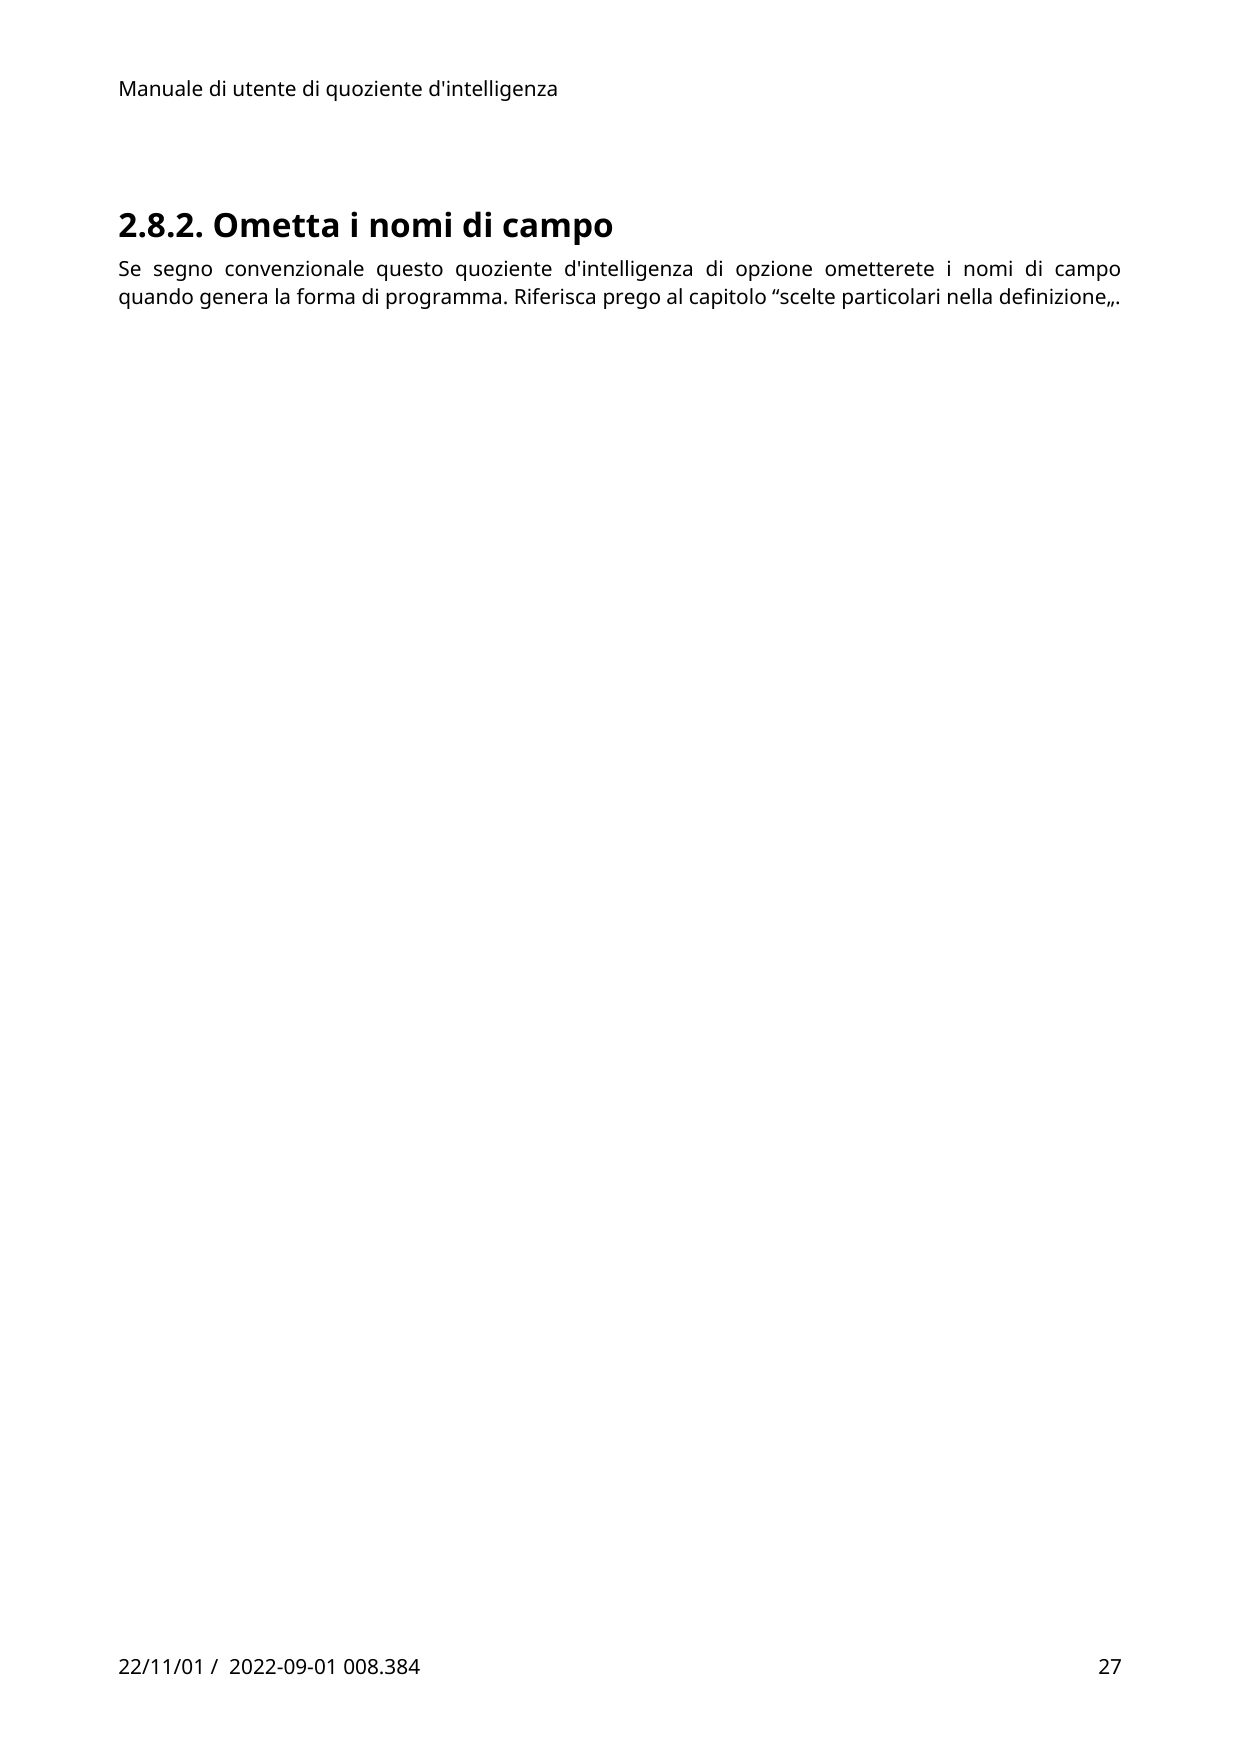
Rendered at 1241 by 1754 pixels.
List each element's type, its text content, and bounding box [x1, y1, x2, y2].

subtitle 2.8.2. Ometta i nomi di campo [118, 202, 1122, 248]
text Se segno convenzionale questo quoziente d'intelligenza di opzione ometterete i nomi di campo quando genera la forma di programma. Riferisca prego al capitolo “scelte particolari nella definizione„. [118, 254, 1122, 311]
